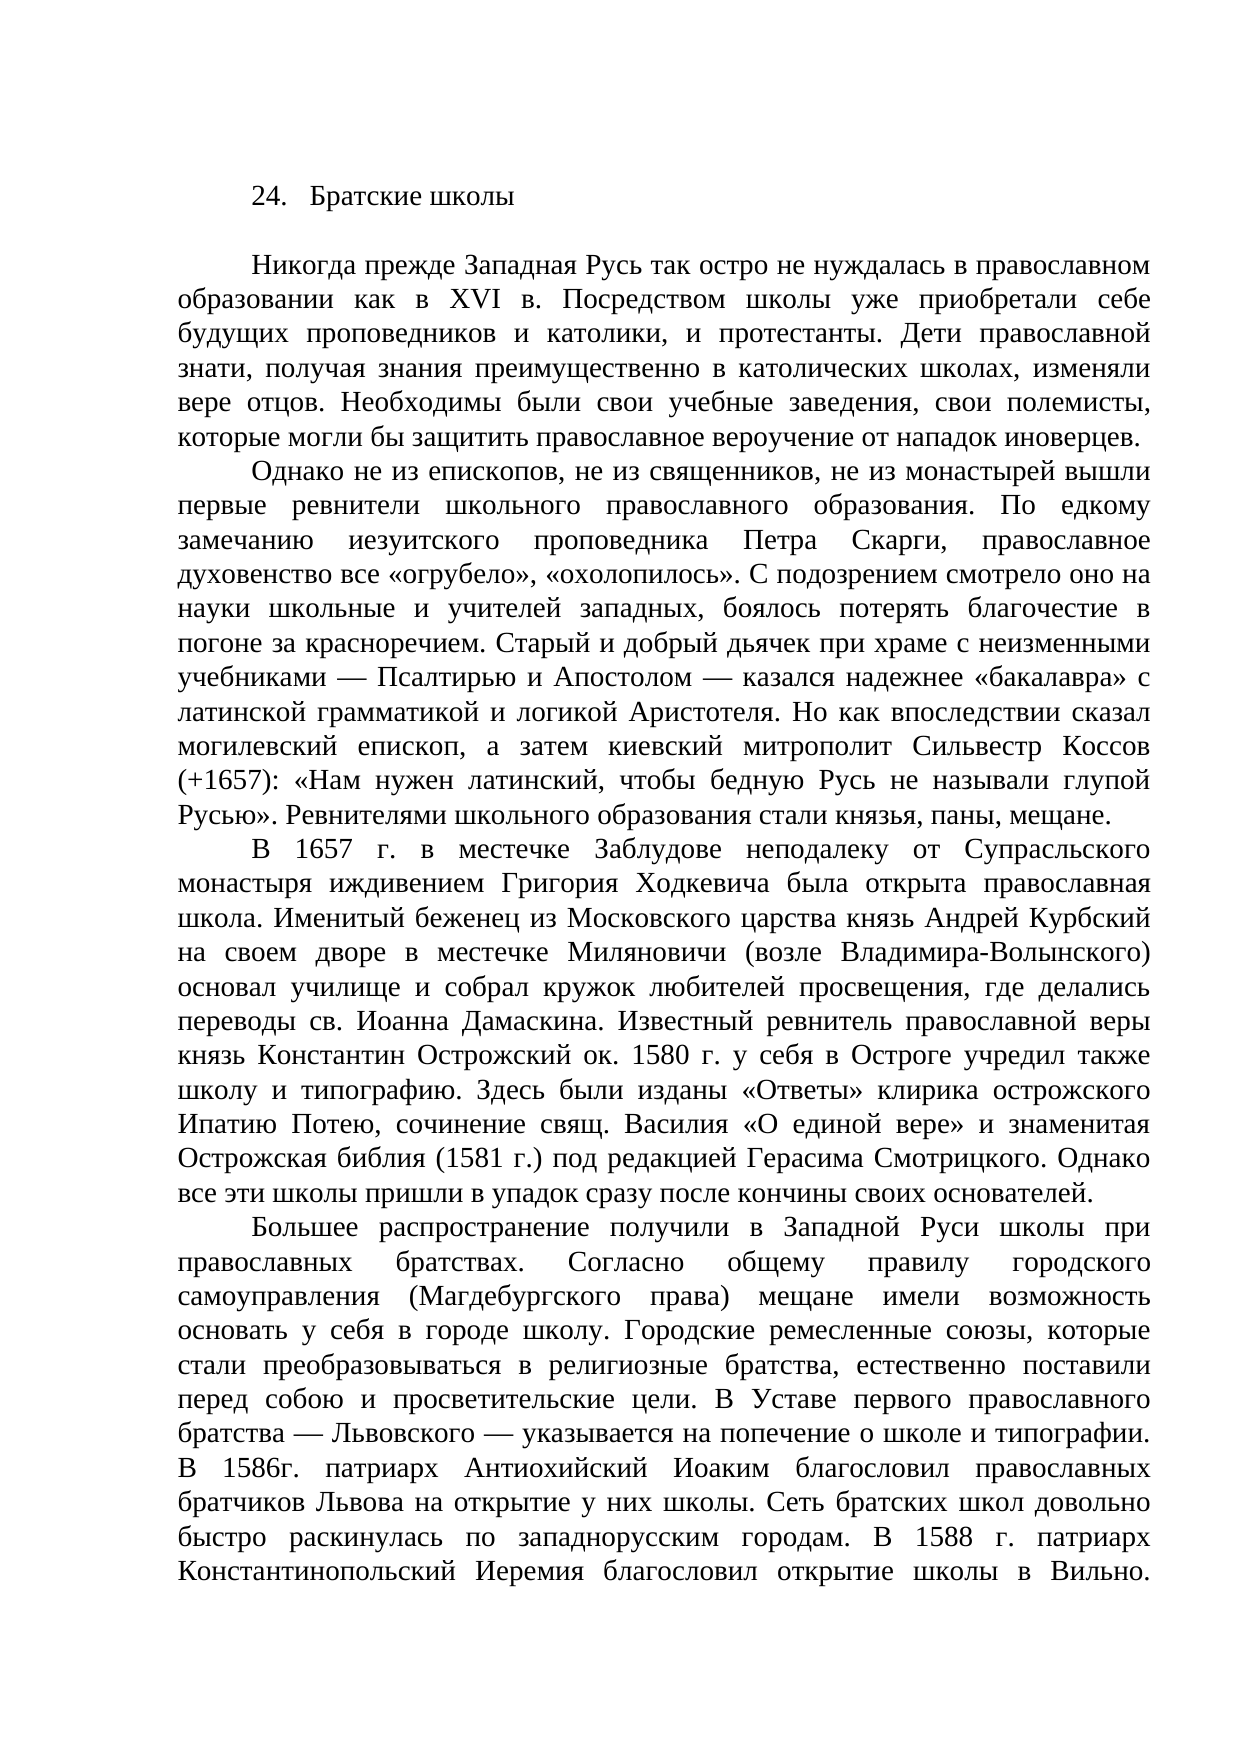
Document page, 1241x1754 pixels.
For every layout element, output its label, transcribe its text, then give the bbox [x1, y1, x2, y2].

text Никогда прежде Западная Русь так остро не нуждалась в православном образовании как в XVI в. Посредством школы уже приобретали себе будущих проповедников и католики, и протестанты. Дети православной знати, получая знания преимущественно в католических школах, изменяли вере отцов. Необходимы были свои учебные заведения, свои полемисты, которые могли бы защитить православное вероучение от нападок иноверцев. [177, 246, 1152, 452]
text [177, 1208, 1152, 1587]
text В 1657 г. в местечке Заблудове неподалеку от Супрасльского монастыря иждивением Григория Ходкевича была открыта православная школа. Именитый беженец из Московского царства князь Андрей Курбский на своем дворе в местечке Миляновичи (возле Владимира-Волынского) основал училище и собрал кружок любителей просвещения, где делались переводы св. Иоанна Дамаскина. Известный ревнитель православной веры князь Константин Острожский ок. 1580 г. у себя в Остроге учредил также школу и типографию. Здесь были изданы «Ответы» клирика острожского Ипатию Потею, сочинение свящ. Василия «О единой вере» и знаменитая Острожская библия (1581 г.) под редакцией Герасима Смотрицкого. Однако все эти школы пришли в упадок сразу после кончины своих основателей. [177, 830, 1152, 1208]
text Однако не из епископов, не из священников, не из монастырей вышли первые ревнители школьного православного образования. По едкому замечанию иезуитского проповедника Петра Скарги, православное духовенство все «огрубело», «охолопилось». С подозрением смотрело оно на науки школьные и учителей западных, боялось потерять благочестие в погоне за красноречием. Старый и добрый дьячек при храме с неизменными учебниками — Псалтирью и Апостолом — казался надежнее «бакалавра» с латинской грамматикой и логикой Аристотеля. Но как впоследствии сказал могилевский епископ, а затем киевский митрополит Сильвестр Коссов (+1657): «Нам нужен латинский, чтобы бедную Русь не называли глупой Русью». Ревнителями школьного образования стали князья, паны, мещане. [177, 452, 1152, 830]
text 24. Братские школы [177, 177, 1152, 212]
